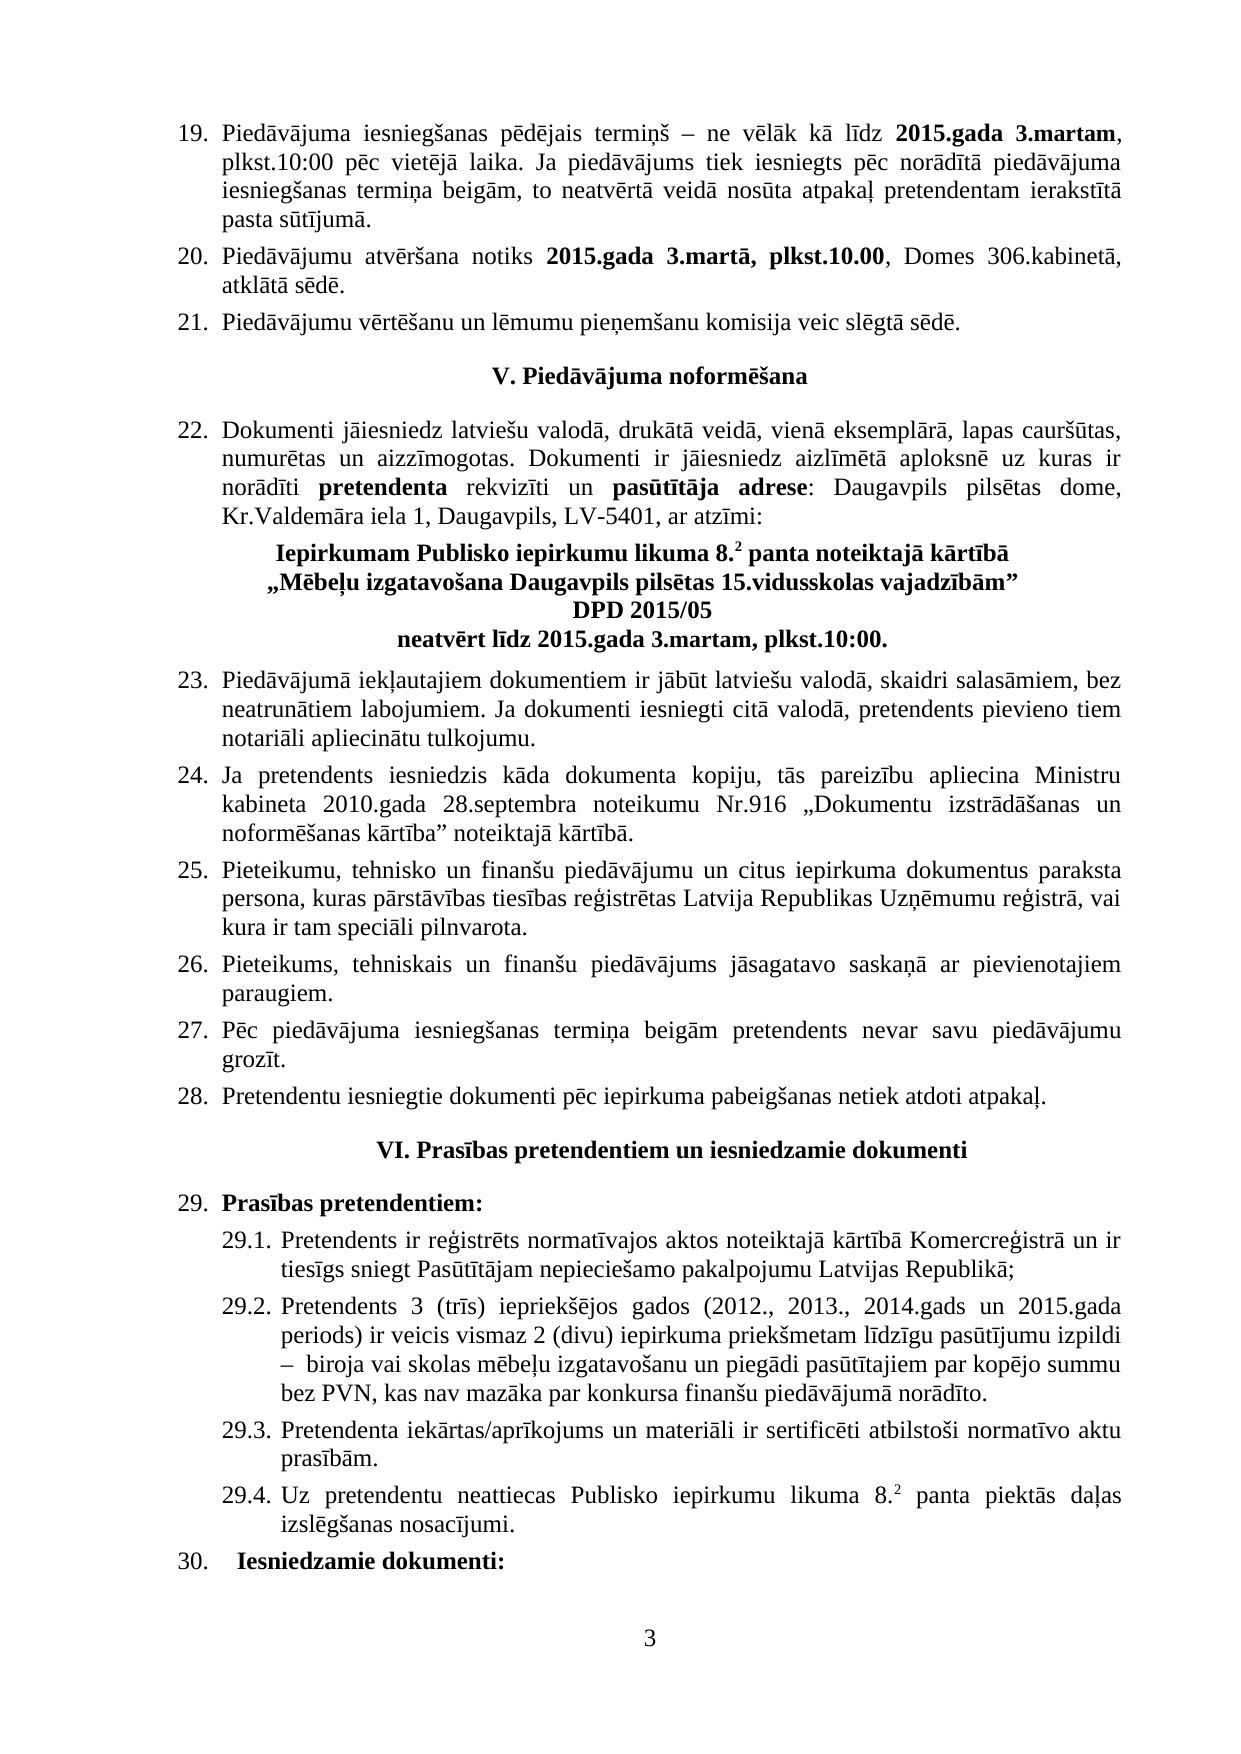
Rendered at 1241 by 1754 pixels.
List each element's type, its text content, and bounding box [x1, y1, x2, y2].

list Pretendents 3 (trīs) iepriekšējos gados (2012., 2013., 2014.gads un 2015.gada periods) ir veicis vismaz 2 (divu) iepirkuma priekšmetam līdzīgu pasūtījumu izpildi – biroja vai skolas mēbeļu izgatavošanu un piegādi pasūtītajiem par kopējo summu bez PVN, kas nav mazāka par konkursa finanšu piedāvājumā norādīto. [222, 1291, 1122, 1406]
text Iepirkumam Publisko iepirkumu likuma 8.2 panta noteiktajā kārtībā [162, 538, 1122, 567]
list Pretendentu iesniegtie dokumenti pēc iepirkuma pabeigšanas netiek atdoti atpakaļ. [177, 1081, 1122, 1110]
list Pretendents ir reģistrēts normatīvajos aktos noteiktajā kārtībā Komercreģistrā un ir tiesīgs sniegt Pasūtītājam nepieciešamo pakalpojumu Latvijas Republikā; [222, 1226, 1122, 1283]
list Pretendenta iekārtas/aprīkojums un materiāli ir sertificēti atbilstoši normatīvo aktu prasībām. [222, 1415, 1122, 1472]
list Iesniedzamie dokumenti: [177, 1546, 1122, 1575]
list Uz pretendentu neattiecas Publisko iepirkumu likuma 8.2 panta piektās daļas izslēgšanas nosacījumi. [222, 1481, 1122, 1538]
text neatvērt līdz 2015.gada 3.martam, plkst.10:00. [162, 624, 1122, 653]
list Piedāvājumu atvēršana notiks 2015.gada 3.martā, plkst.10.00, Domes 306.kabinetā, atklātā sēdē. [177, 241, 1122, 299]
list Pieteikumu, tehnisko un finanšu piedāvājumu un citus iepirkuma dokumentus paraksta persona, kuras pārstāvības tiesības reģistrētas Latvija Republikas Uzņēmumu reģistrā, vai kura ir tam speciāli pilnvarota. [177, 855, 1122, 941]
text DPD 2015/05 [162, 596, 1122, 624]
list V. Piedāvājuma noformēšana [177, 361, 1122, 390]
list Ja pretendents iesniedzis kāda dokumenta kopiju, tās pareizību apliecina Ministru kabineta 2010.gada 28.septembra noteikumu Nr.916 „Dokumentu izstrādāšanas un noformēšanas kārtība” noteiktajā kārtībā. [177, 760, 1122, 846]
text „Mēbeļu izgatavošana Daugavpils pilsētas 15.vidusskolas vajadzībām” [162, 567, 1122, 596]
list Pēc piedāvājuma iesniegšanas termiņa beigām pretendents nevar savu piedāvājumu grozīt. [177, 1015, 1122, 1073]
text VI. Prasības pretendentiem un iesniedzamie dokumenti [221, 1135, 1122, 1163]
list Piedāvājumu vērtēšanu un lēmumu pieņemšanu komisija veic slēgtā sēdē. [177, 307, 1122, 336]
list Dokumenti jāiesniedz latviešu valodā, drukātā veidā, vienā eksemplārā, lapas cauršūtas, numurētas un aizzīmogotas. Dokumenti ir jāiesniedz aizlīmētā aploksnē uz kuras ir norādīti pretendenta rekvizīti un pasūtītāja adrese: Daugavpils pilsētas dome, Kr.Valdemāra iela 1, Daugavpils, LV-5401, ar atzīmi: [177, 415, 1122, 530]
list Piedāvājumā iekļautajiem dokumentiem ir jābūt latviešu valodā, skaidri salasāmiem, bez neatrunātiem labojumiem. Ja dokumenti iesniegti citā valodā, pretendents pievieno tiem notariāli apliecinātu tulkojumu. [177, 666, 1122, 752]
list Piedāvājuma iesniegšanas pēdējais termiņš – ne vēlāk kā līdz 2015.gada 3.martam, plkst.10:00 pēc vietējā laika. Ja piedāvājums tiek iesniegts pēc norādītā piedāvājuma iesniegšanas termiņa beigām, to neatvērtā veidā nosūta atpakaļ pretendentam ierakstītā pasta sūtījumā. [177, 118, 1122, 233]
list Pieteikums, tehniskais un finanšu piedāvājums jāsagatavo saskaņā ar pievienotajiem paraugiem. [177, 949, 1122, 1007]
list Prasības pretendentiem: [177, 1188, 1122, 1217]
